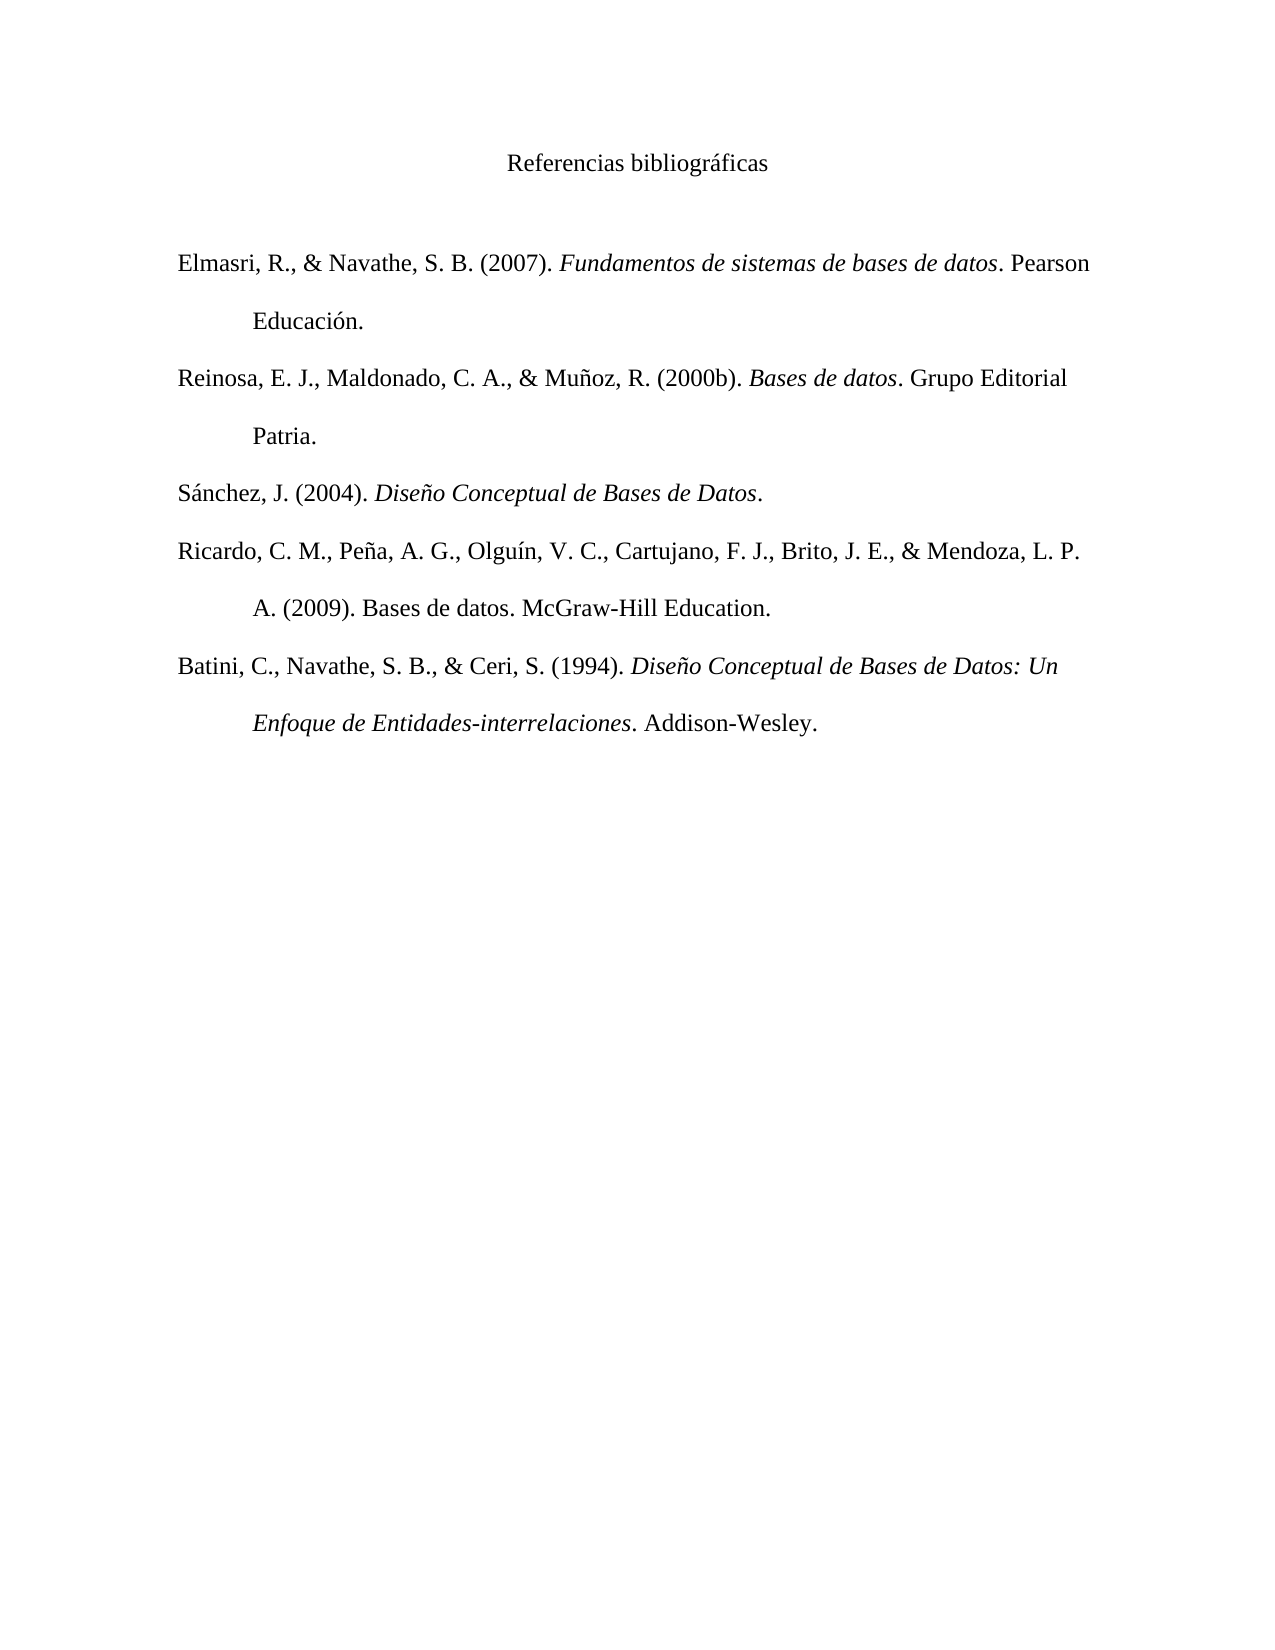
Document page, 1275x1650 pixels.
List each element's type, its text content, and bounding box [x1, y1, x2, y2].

text Sánchez, J. (2004). Diseño Conceptual de Bases de Datos. [177, 478, 1098, 507]
text Elmasri, R., & Navathe, S. B. (2007). Fundamentos de sistemas de bases de datos. Pearson Educación. [177, 248, 1098, 334]
text Ricardo, C. M., Peña, A. G., Olguín, V. C., Cartujano, F. J., Brito, J. E., & Mendoza, L. P. A. (2009). Bases de datos. McGraw-Hill Education. [177, 536, 1098, 622]
text Reinosa, E. J., Maldonado, C. A., & Muñoz, R. (2000b). Bases de datos. Grupo Editorial Patria. [177, 363, 1098, 449]
text Referencias bibliográficas [177, 148, 1098, 176]
text Batini, C., Navathe, S. B., & Ceri, S. (1994). Diseño Conceptual de Bases de Datos: Un Enfoque de Entidades-interrelaciones. Addison-Wesley. [177, 651, 1098, 737]
